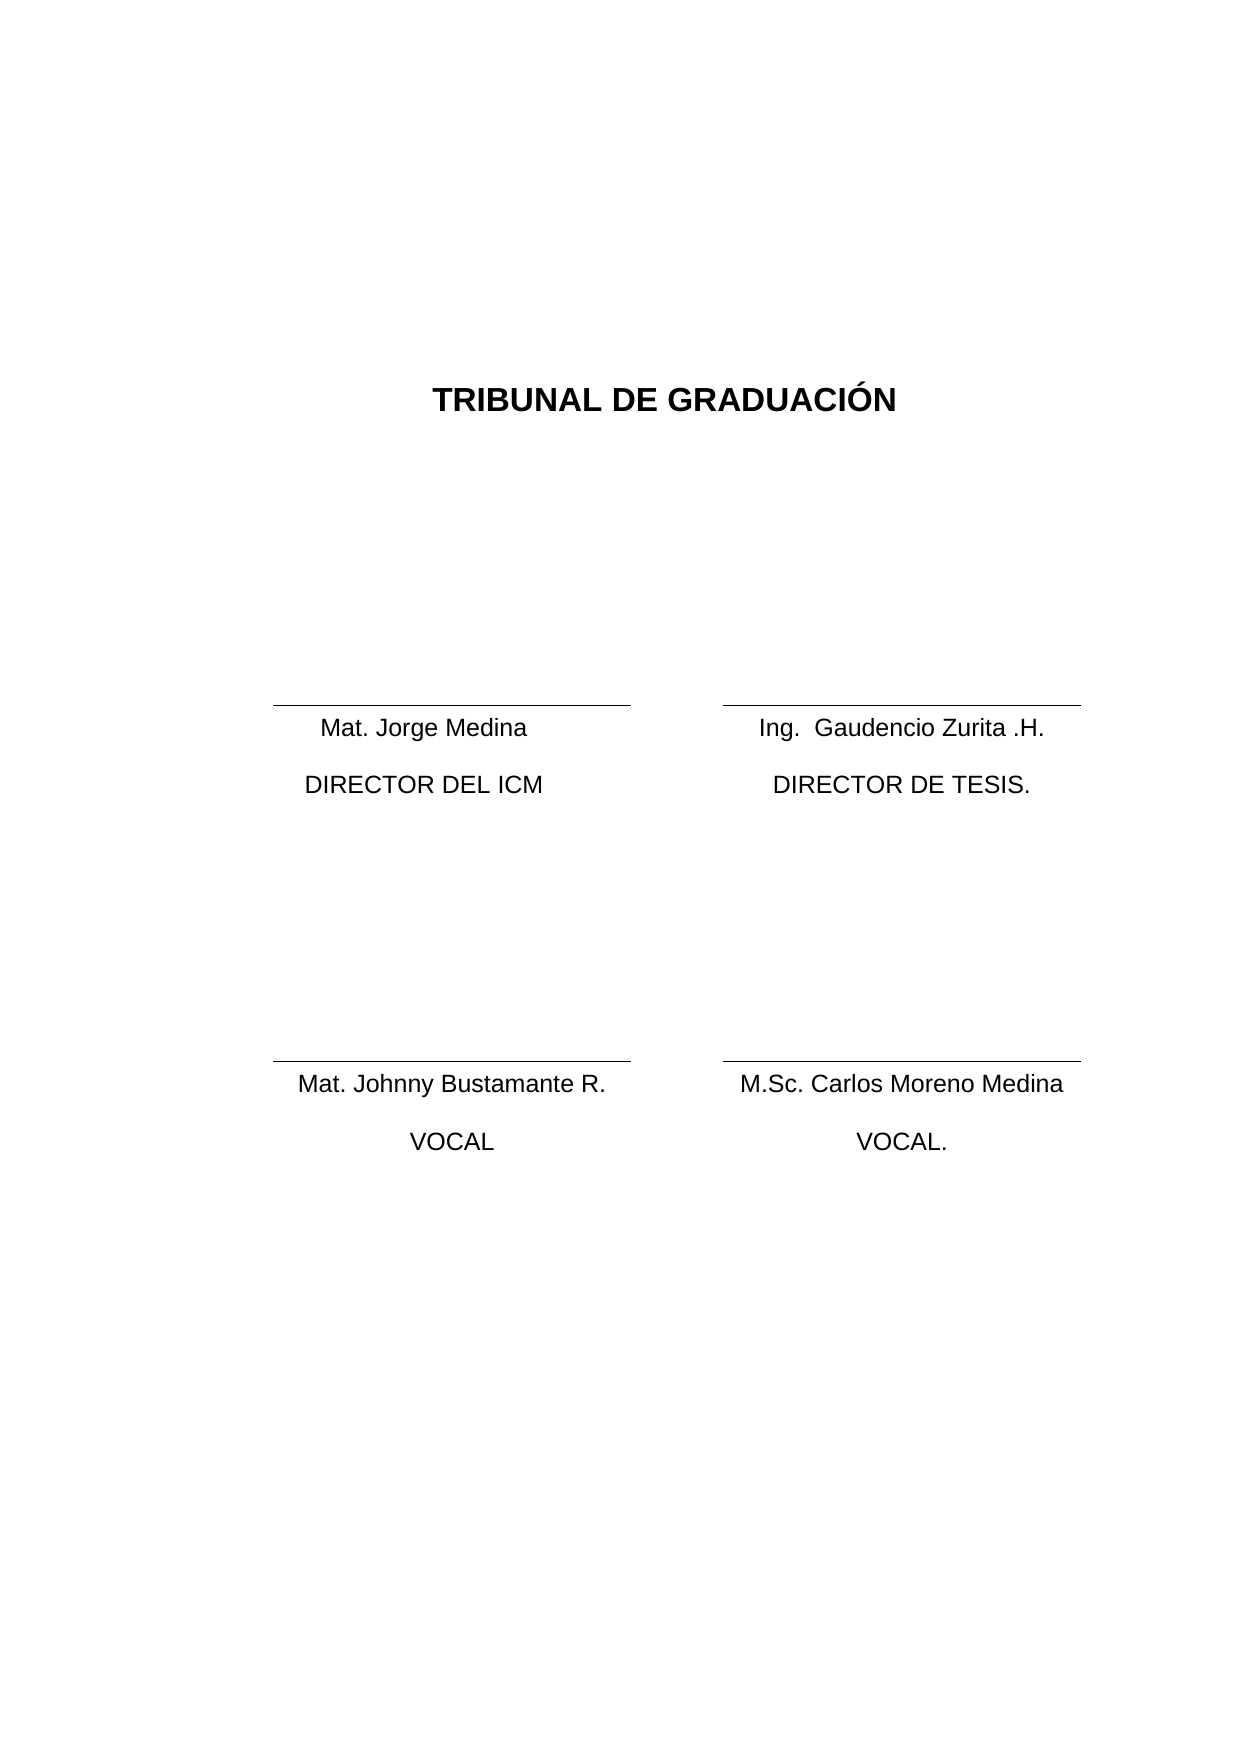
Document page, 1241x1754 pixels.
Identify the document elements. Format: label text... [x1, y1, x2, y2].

subtitle TRIBUNAL DE GRADUACIÓN [236, 380, 1092, 418]
